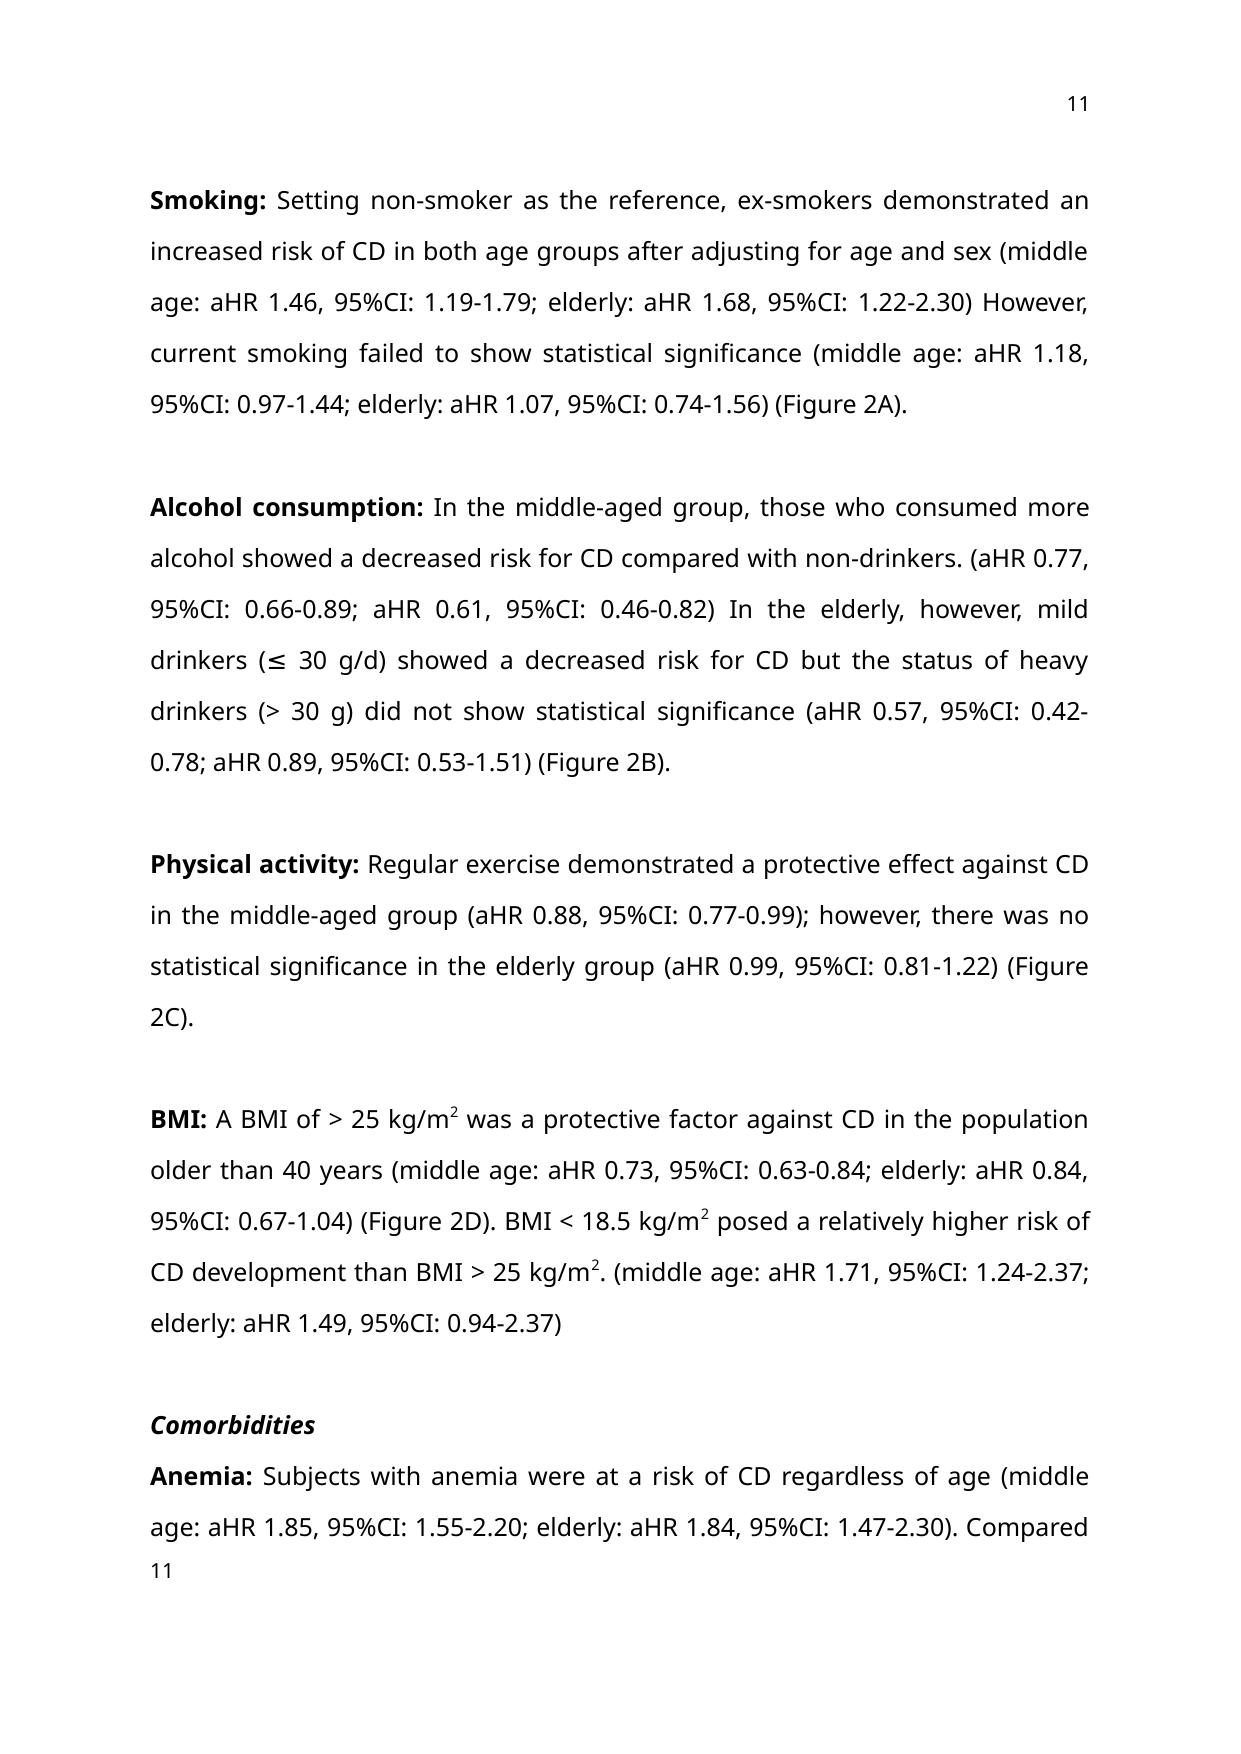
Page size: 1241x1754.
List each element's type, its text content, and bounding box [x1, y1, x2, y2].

text Comorbidities [150, 1408, 1090, 1442]
text Physical activity: Regular exercise demonstrated a protective effect against CD in the middle-aged group (aHR 0.88, 95%CI: 0.77-0.99); however, there was no statistical significance in the elderly group (aHR 0.99, 95%CI: 0.81-1.22) (Figure 2C). [150, 846, 1090, 1034]
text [150, 1459, 1090, 1544]
text BMI: A BMI of > 25 kg/m2 was a protective factor against CD in the population older than 40 years (middle age: aHR 0.73, 95%CI: 0.63-0.84; elderly: aHR 0.84, 95%CI: 0.67-1.04) (Figure 2D). BMI < 18.5 kg/m2 posed a relatively higher risk of CD development than BMI > 25 kg/m2. (middle age: aHR 1.71, 95%CI: 1.24-2.37; elderly: aHR 1.49, 95%CI: 0.94-2.37) [150, 1102, 1090, 1340]
text Alcohol consumption: In the middle-aged group, those who consumed more alcohol showed a decreased risk for CD compared with non-drinkers. (aHR 0.77, 95%CI: 0.66-0.89; aHR 0.61, 95%CI: 0.46-0.82) In the elderly, however, mild drinkers (≤ 30 g/d) showed a decreased risk for CD but the status of heavy drinkers (> 30 g) did not show statistical significance (aHR 0.57, 95%CI: 0.42-0.78; aHR 0.89, 95%CI: 0.53-1.51) (Figure 2B). [150, 489, 1090, 778]
text Smoking: Setting non-smoker as the reference, ex-smokers demonstrated an increased risk of CD in both age groups after adjusting for age and sex (middle age: aHR 1.46, 95%CI: 1.19-1.79; elderly: aHR 1.68, 95%CI: 1.22-2.30) However, current smoking failed to show statistical significance (middle age: aHR 1.18, 95%CI: 0.97-1.44; elderly: aHR 1.07, 95%CI: 0.74-1.56) (Figure 2A). [150, 183, 1090, 421]
